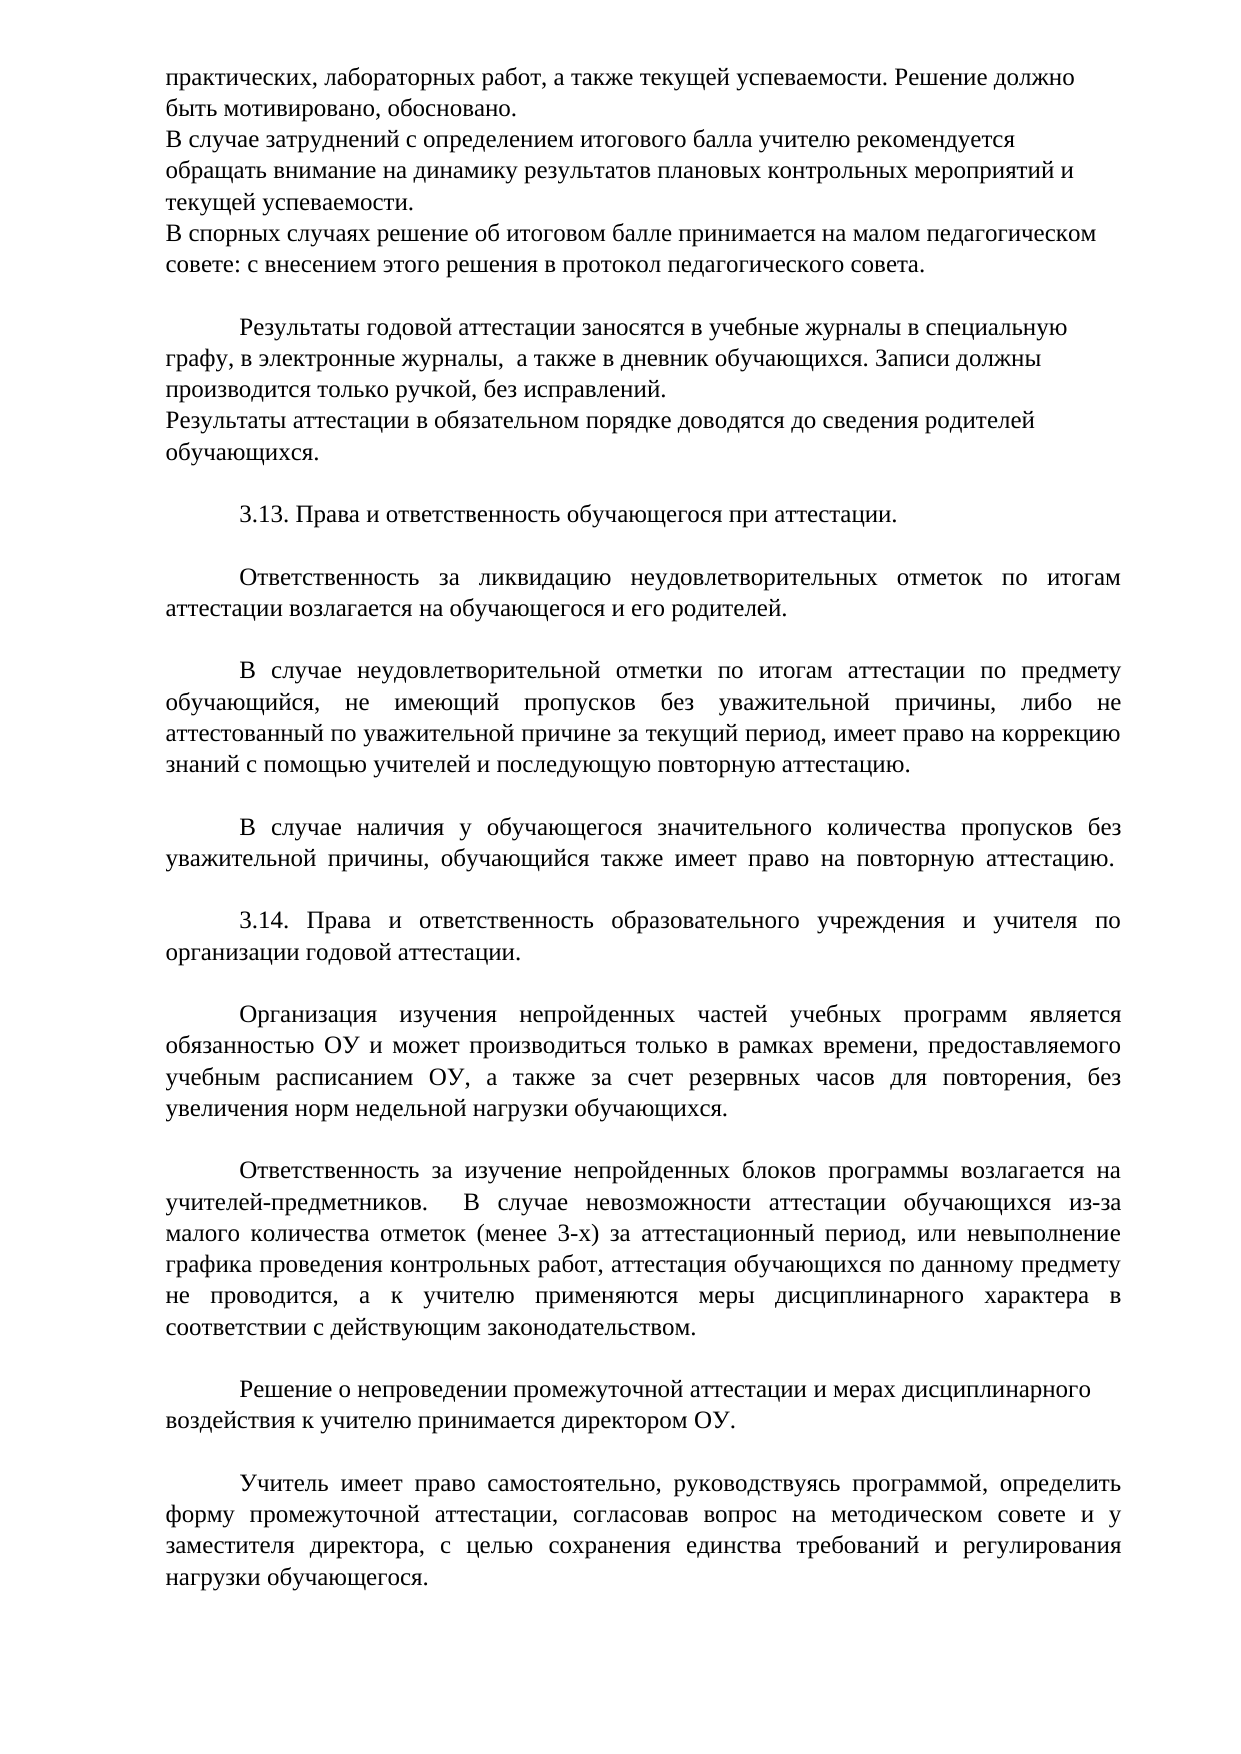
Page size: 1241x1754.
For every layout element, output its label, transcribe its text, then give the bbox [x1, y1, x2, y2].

text 3.13. Права и ответственность обучающегося при аттестации. [165, 497, 1122, 559]
text 3.14. Права и ответственность образовательного учреждения и учителя по организации годовой аттестации. [165, 903, 1122, 965]
text Ответственность за ликвидацию неудовлетворительных отметок по итогам аттестации возлагается на обучающегося и его родителей. [165, 559, 1122, 622]
text Ответственность за изучение непройденных блоков программы возлагается на учителей-предметников. В случае невозможности аттестации обучающихся из-за малого количества отметок (менее 3-х) за аттестационный период, или невыполнение графика проведения контрольных работ, аттестация обучающихся по данному предмету не проводится, а к учителю применяются меры дисциплинарного характера в соответствии с действующим законодательством. [165, 1153, 1122, 1340]
text В случае неудовлетворительной отметки по итогам аттестации по предмету обучающийся, не имеющий пропусков без уважительной причины, либо не аттестованный по уважительной причине за текущий период, имеет право на коррекцию знаний с помощью учителей и последующую повторную аттестацию. [165, 653, 1122, 778]
text Организация изучения непройденных частей учебных программ является обязанностью ОУ и может производиться только в рамках времени, предоставляемого учебным расписанием ОУ, а также за счет резервных часов для повторения, без увеличения норм недельной нагрузки обучающихся. [165, 997, 1122, 1122]
text Учитель имеет право самостоятельно, руководствуясь программой, определить форму промежуточной аттестации, согласовав вопрос на методическом совете и у заместителя директора, с целью сохранения единства требований и регулирования нагрузки обучающегося. [165, 1465, 1122, 1590]
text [165, 59, 1122, 309]
text Решение о непроведении промежуточной аттестации и мерах дисциплинарного воздействия к учителю принимается директором ОУ. [165, 1372, 1122, 1465]
text Результаты годовой аттестации заносятся в учебные журналы в специальную графу, в электронные журналы, а также в дневник обучающихся. Записи должны производится только ручкой, без исправлений. Результаты аттестации в обязательном порядке доводятся до сведения родителей обучающихся. [165, 309, 1122, 497]
text В случае наличия у обучающегося значительного количества пропусков без уважительной причины, обучающийся также имеет право на повторную аттестацию. [165, 809, 1122, 903]
